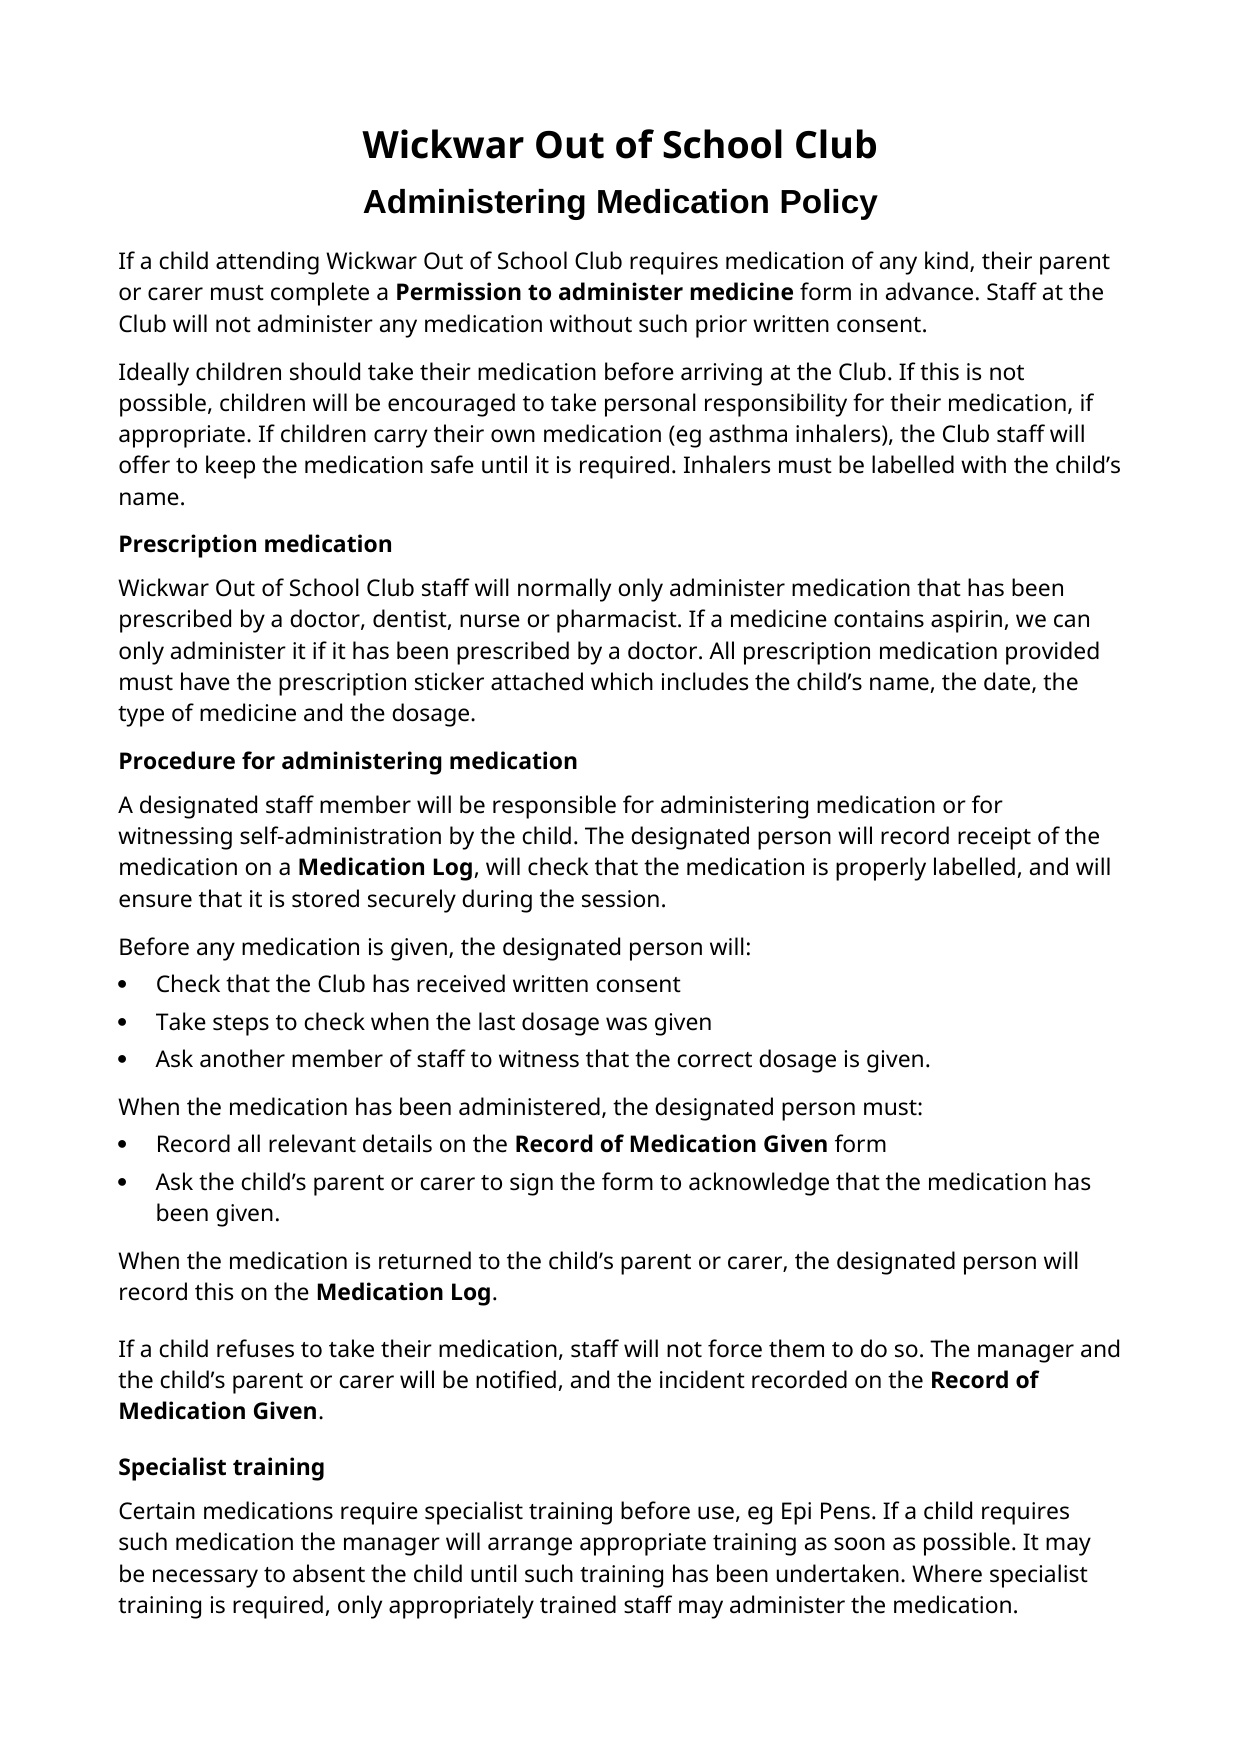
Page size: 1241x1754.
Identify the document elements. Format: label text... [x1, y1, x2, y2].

text Procedure for administering medication [118, 745, 1122, 776]
text If a child attending Wickwar Out of School Club requires medication of any kind, their parent or carer must complete a Permission to administer medicine form in advance. Staff at the Club will not administer any medication without such prior written consent. [118, 245, 1122, 339]
list Ask the child’s parent or carer to sign the form to acknowledge that the medication has been given. [118, 1166, 1122, 1228]
text Specialist training [118, 1451, 1122, 1483]
list Record all relevant details on the Record of Medication Given form [118, 1128, 1122, 1160]
text Before any medication is given, the designated person will: [118, 931, 1122, 962]
text When the medication has been administered, the designated person must: [118, 1091, 1122, 1122]
subtitle Wickwar Out of School Club [118, 118, 1122, 169]
text Certain medications require specialist training before use, eg Epi Pens. If a child requires such medication the manager will arrange appropriate training as soon as possible. It may be necessary to absent the child until such training has been undertaken. Where specialist training is required, only appropriately trained staff may administer the medication. [118, 1495, 1122, 1620]
text Wickwar Out of School Club staff will normally only administer medication that has been prescribed by a doctor, dentist, nurse or pharmacist. If a medicine contains aspirin, we can only administer it if it has been prescribed by a doctor. All prescription medication provided must have the prescription sticker attached which includes the child’s name, the date, the type of medicine and the dosage. [118, 572, 1122, 728]
text Ideally children should take their medication before arriving at the Club. If this is not possible, children will be encouraged to take personal responsibility for their medication, if appropriate. If children carry their own medication (eg asthma inhalers), the Club staff will offer to keep the medication safe until it is required. Inhalers must be labelled with the child’s name. [118, 356, 1122, 512]
list Ask another member of staff to witness that the correct dosage is given. [118, 1043, 1122, 1074]
text If a child refuses to take their medication, staff will not force them to do so. The manager and the child’s parent or carer will be notified, and the incident recorded on the Record of Medication Given. [118, 1333, 1122, 1426]
list Check that the Club has received written consent [118, 968, 1122, 999]
text When the medication is returned to the child’s parent or carer, the designated person will record this on the Medication Log. [118, 1245, 1122, 1308]
subtitle Administering Medication Policy [118, 182, 1122, 220]
list Take steps to check when the last dosage was given [118, 1006, 1122, 1037]
text A designated staff member will be responsible for administering medication or for witnessing self-administration by the child. The designated person will record receipt of the medication on a Medication Log, will check that the medication is properly labelled, and will ensure that it is stored securely during the session. [118, 789, 1122, 914]
text Prescription medication [118, 528, 1122, 560]
